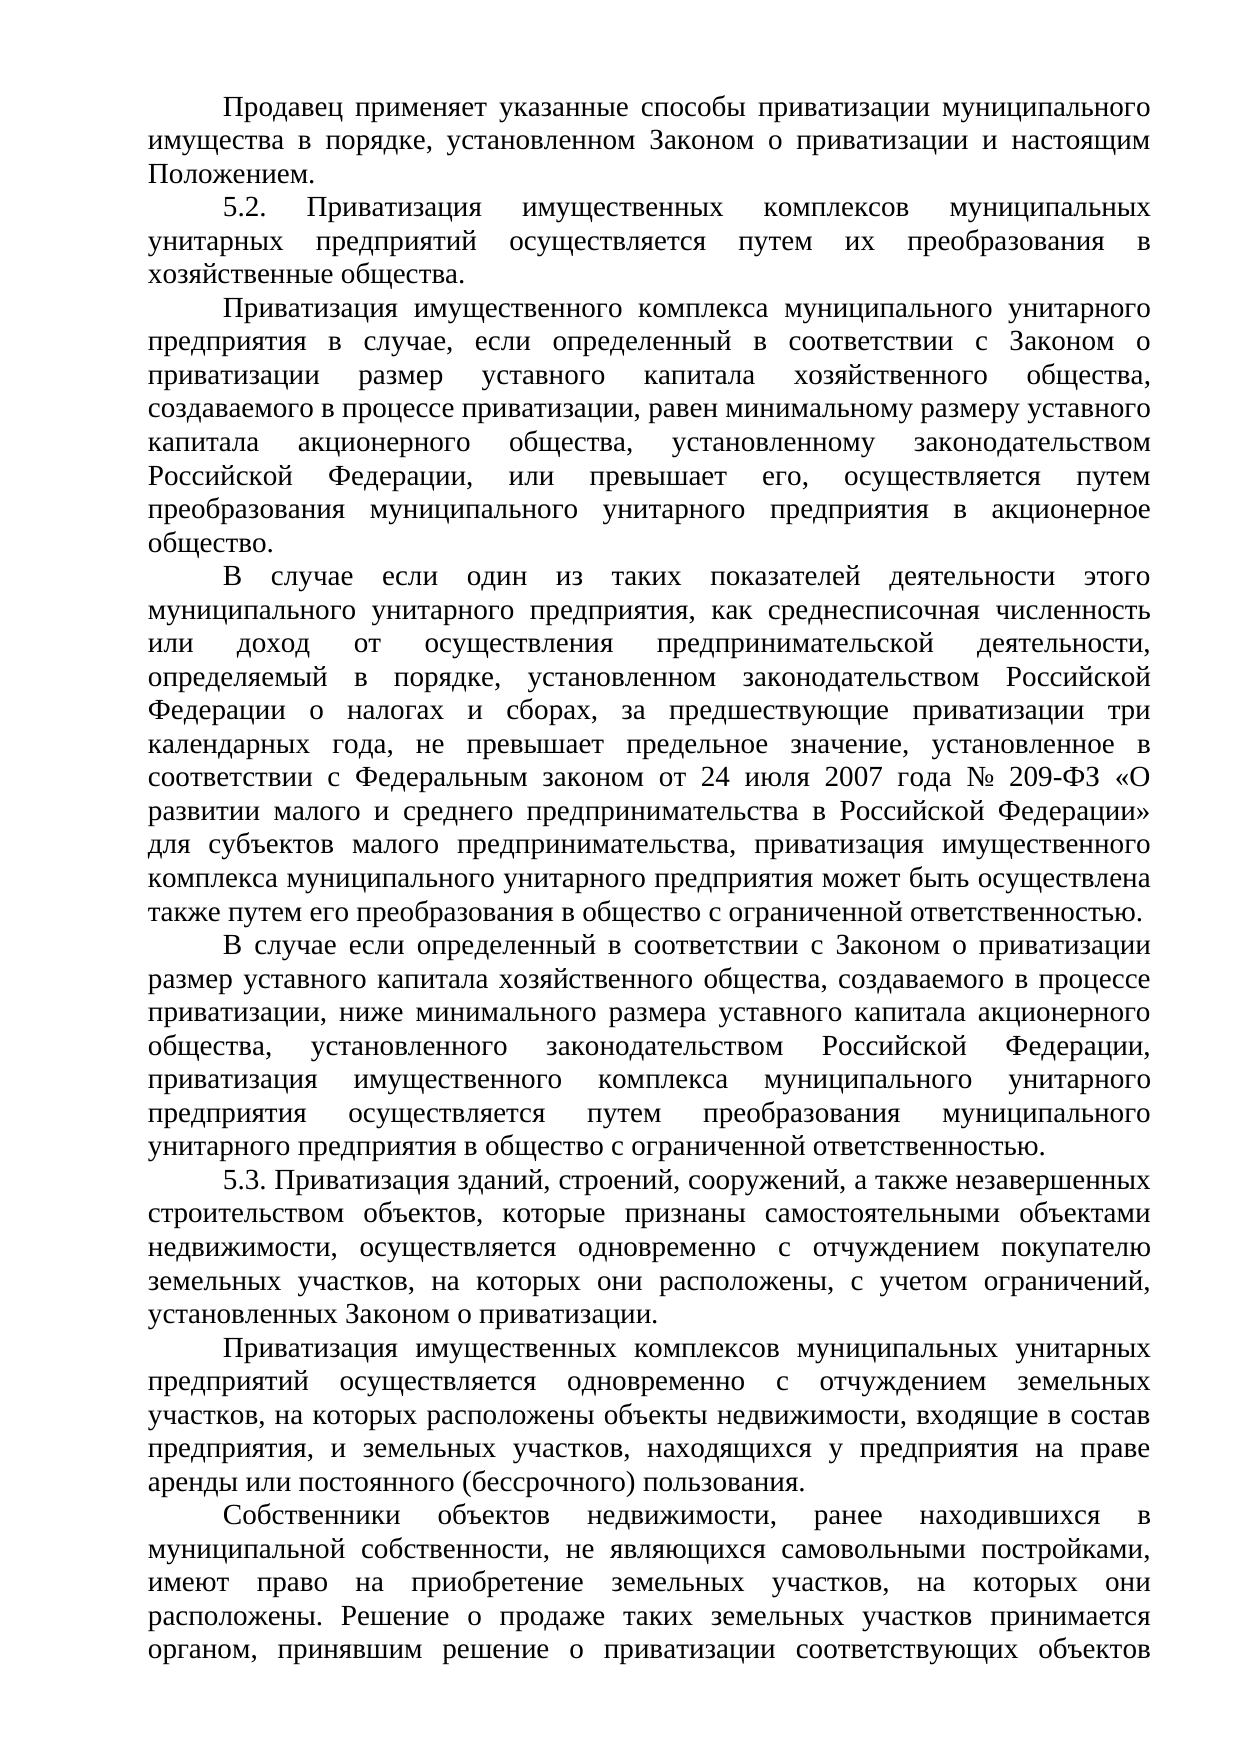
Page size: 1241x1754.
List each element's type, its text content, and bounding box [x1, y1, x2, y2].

text 5.3. Приватизация зданий, строений, сооружений, а также незавершенных строительством объектов, которые признаны самостоятельными объектами недвижимости, осуществляется одновременно с отчуждением покупателю земельных участков, на которых они расположены, с учетом ограничений, установленных Законом о приватизации. [148, 1162, 1152, 1330]
text Продавец применяет указанные способы приватизации муниципального имущества в порядке, установленном Законом о приватизации и настоящим Положением. [148, 89, 1152, 189]
text В случае если определенный в соответствии с Законом о приватизации размер уставного капитала хозяйственного общества, создаваемого в процессе приватизации, ниже минимального размера уставного капитала акционерного общества, установленного законодательством Российской Федерации, приватизация имущественного комплекса муниципального унитарного предприятия осуществляется путем преобразования муниципального унитарного предприятия в общество с ограниченной ответственностью. [148, 927, 1152, 1162]
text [148, 1497, 1152, 1665]
text В случае если один из таких показателей деятельности этого муниципального унитарного предприятия, как среднесписочная численность или доход от осуществления предпринимательской деятельности, определяемый в порядке, установленном законодательством Российской Федерации о налогах и сборах, за предшествующие приватизации три календарных года, не превышает предельное значение, установленное в соответствии с Федеральным законом от 24 июля 2007 года № 209-ФЗ «О развитии малого и среднего предпринимательства в Российской Федерации» для субъектов малого предпринимательства, приватизация имущественного комплекса муниципального унитарного предприятия может быть осуществлена также путем его преобразования в общество с ограниченной ответственностью. [148, 558, 1152, 927]
text 5.2. Приватизация имущественных комплексов муниципальных унитарных предприятий осуществляется путем их преобразования в хозяйственные общества. [148, 189, 1152, 290]
text Приватизация имущественного комплекса муниципального унитарного предприятия в случае, если определенный в соответствии с Законом о приватизации размер уставного капитала хозяйственного общества, создаваемого в процессе приватизации, равен минимальному размеру уставного капитала акционерного общества, установленному законодательством Российской Федерации, или превышает его, осуществляется путем преобразования муниципального унитарного предприятия в акционерное общество. [148, 290, 1152, 558]
text Приватизация имущественных комплексов муниципальных унитарных предприятий осуществляется одновременно с отчуждением земельных участков, на которых расположены объекты недвижимости, входящие в состав предприятия, и земельных участков, находящихся у предприятия на праве аренды или постоянного (бессрочного) пользования. [148, 1330, 1152, 1497]
